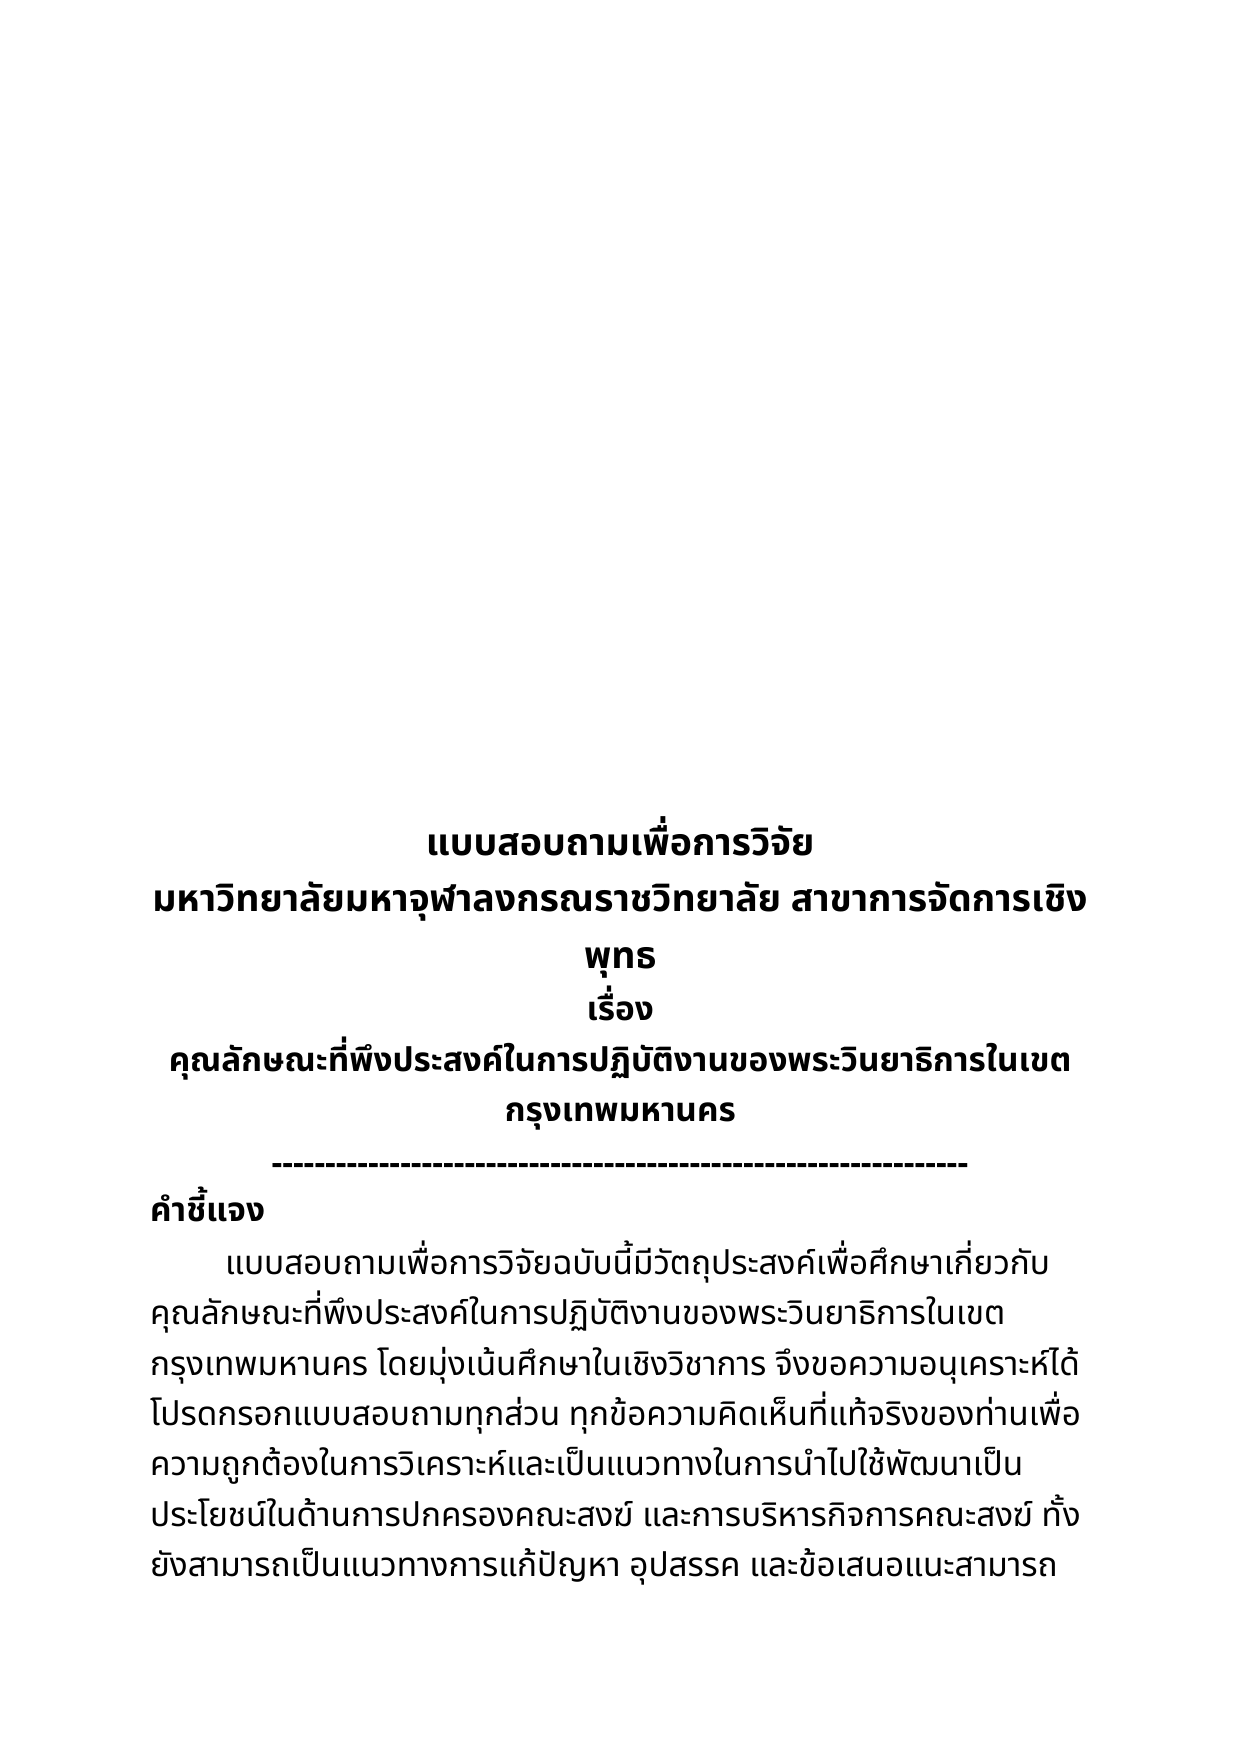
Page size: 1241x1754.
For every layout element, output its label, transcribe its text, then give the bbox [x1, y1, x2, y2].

text เรื่อง [150, 985, 1090, 1036]
text คำชี้แจง [150, 1186, 1090, 1237]
text ----------------------------------------------------------------- [150, 1139, 1090, 1184]
text แบบสอบถามเพื่อการวิจัย [150, 815, 1090, 872]
text มหาวิทยาลัยมหาจุฬาลงกรณราชวิทยาลัย สาขาการจัดการเชิงพุทธ [150, 872, 1090, 985]
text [150, 1239, 1090, 1592]
text คุณลักษณะที่พึงประสงค์ในการปฏิบัติงานของพระวินยาธิการในเขตกรุงเทพมหานคร [150, 1036, 1090, 1137]
